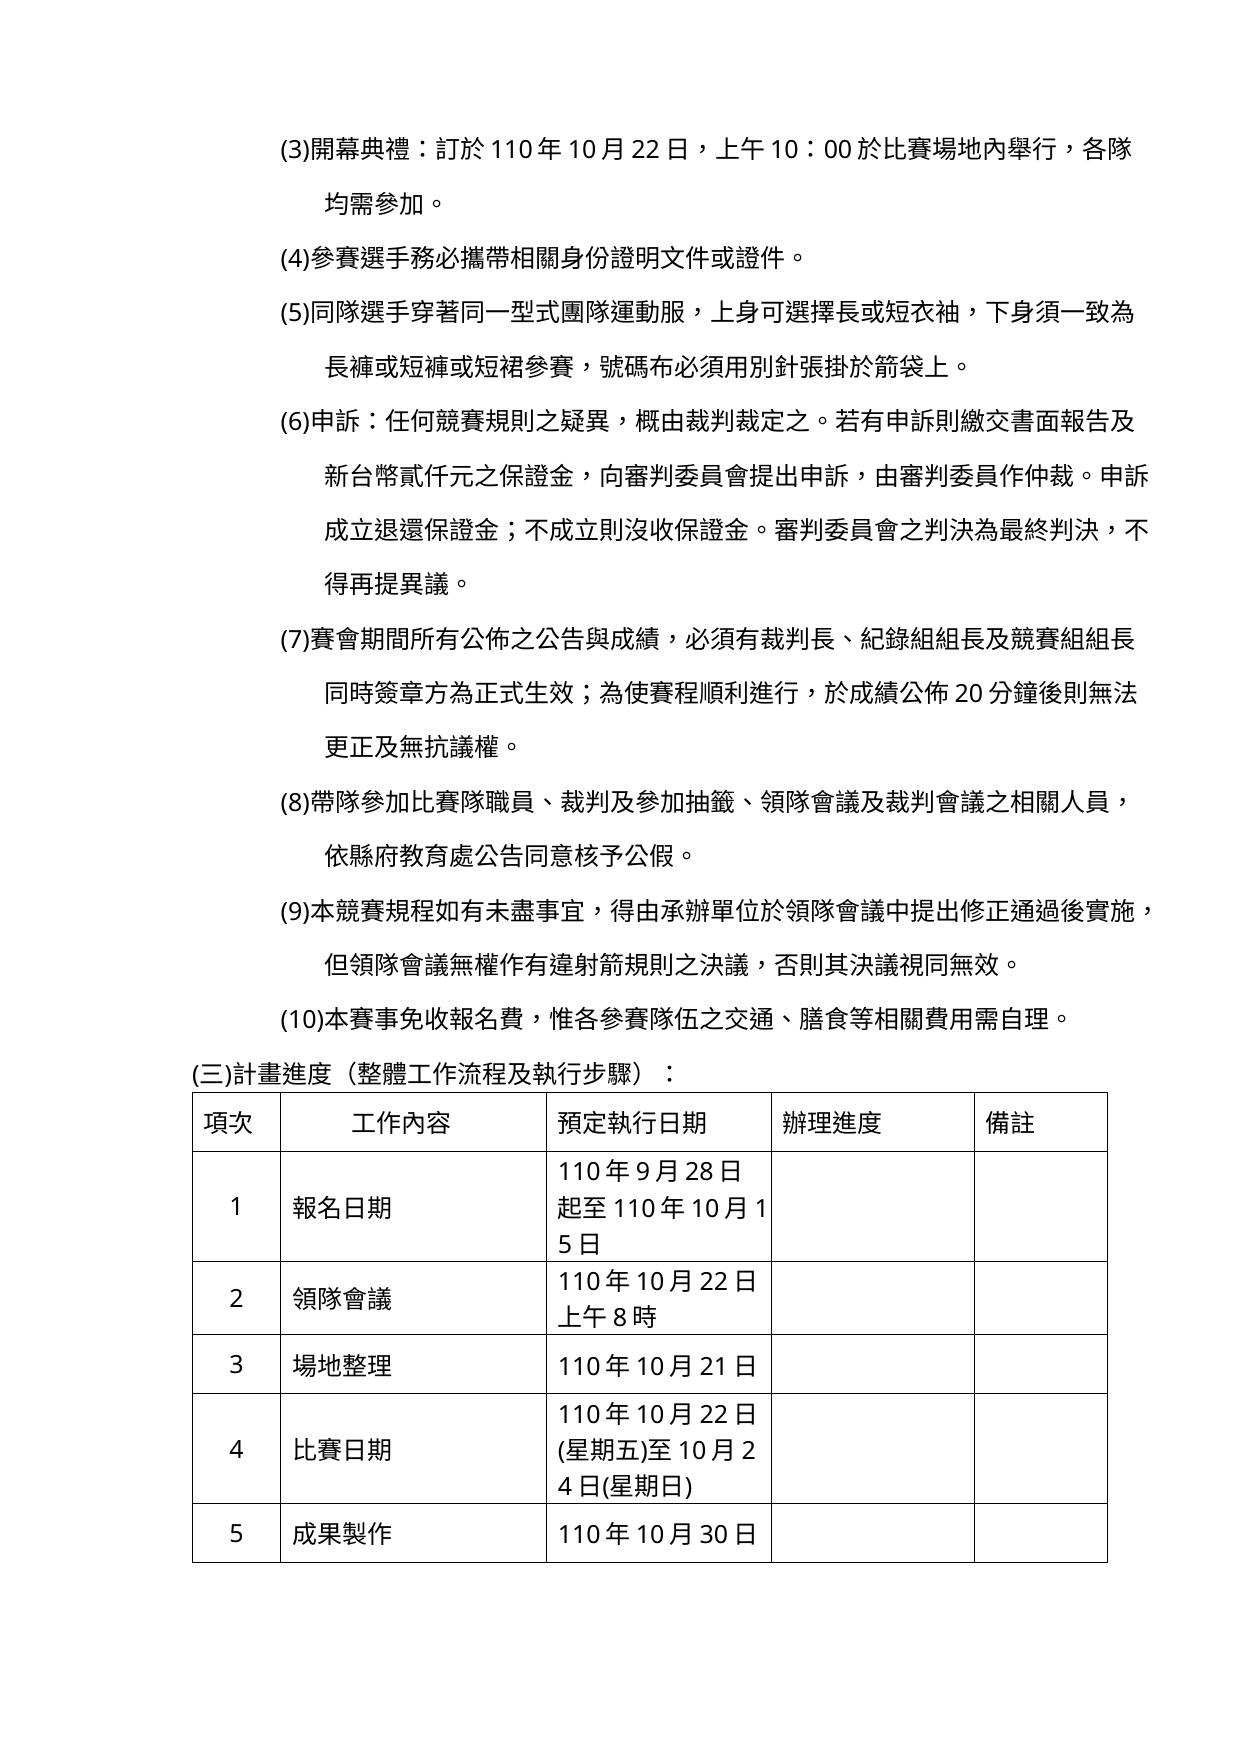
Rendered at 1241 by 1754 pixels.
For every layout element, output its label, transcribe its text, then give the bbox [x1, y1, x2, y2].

text (8)帶隊參加比賽隊職員、裁判及參加抽籤、領隊會議及裁判會議之相關人員，依縣府教育處公告同意核予公假。 [280, 782, 1152, 873]
table_cell [975, 1504, 1107, 1562]
table_cell 110年10月22日上午8時 [547, 1262, 771, 1334]
text (7)賽會期間所有公佈之公告與成績，必須有裁判長、紀錄組組長及競賽組組長同時簽章方為正式生效；為使賽程順利進行，於成績公佈20分鐘後則無法更正及無抗議權。 [280, 619, 1152, 764]
text (10)本賽事免收報名費，惟各參賽隊伍之交通、膳食等相關費用需自理。 [280, 1000, 1152, 1036]
text (3)開幕典禮：訂於110年10月22日，上午10：00於比賽場地內舉行，各隊均需參加。 [280, 130, 1152, 220]
table_header 預定執行日期 [547, 1093, 771, 1151]
table_cell [772, 1394, 974, 1503]
text (4)參賽選手務必攜帶相關身份證明文件或證件。 [280, 238, 1152, 275]
table_cell 5 [193, 1504, 280, 1562]
table_cell [772, 1262, 974, 1334]
table_cell [772, 1152, 974, 1261]
table_cell [975, 1152, 1107, 1261]
text (9)本競賽規程如有未盡事宜，得由承辦單位於領隊會議中提出修正通過後實施，但領隊會議無權作有違射箭規則之決議，否則其決議視同無效。 [280, 891, 1152, 982]
table_cell 2 [193, 1262, 280, 1334]
table_cell [975, 1262, 1107, 1334]
table_cell 比賽日期 [281, 1394, 546, 1503]
table_cell 3 [193, 1335, 280, 1393]
table_cell [772, 1335, 974, 1393]
table_cell 報名日期 [281, 1152, 546, 1261]
table_cell 1 [193, 1152, 280, 1261]
text (6)申訴：任何競賽規則之疑異，概由裁判裁定之。若有申訴則繳交書面報告及新台幣貳仟元之保證金，向審判委員會提出申訴，由審判委員作仲裁。申訴成立退還保證金；不成立則沒收保證金。審判委員會之判決為最終判決，不得再提異議。 [280, 402, 1152, 601]
text (5)同隊選手穿著同一型式團隊運動服，上身可選擇長或短衣袖，下身須一致為長褲或短褲或短裙參賽，號碼布必須用別針張掛於箭袋上。 [280, 293, 1152, 383]
table_header 辦理進度 [772, 1093, 974, 1151]
table_cell [772, 1504, 974, 1562]
table_cell 場地整理 [281, 1335, 546, 1393]
table_cell 110年10月30日 [547, 1504, 771, 1562]
table_cell 領隊會議 [281, 1262, 546, 1334]
table_header 項次 [193, 1093, 280, 1151]
table_header 備註 [975, 1093, 1107, 1151]
text (三)計畫進度（整體工作流程及執行步驟）： [192, 1054, 1152, 1092]
table_cell 110年9月28日起至110年10月15日 [547, 1152, 771, 1261]
table_cell [975, 1335, 1107, 1393]
table_cell 成果製作 [281, 1504, 546, 1562]
table_cell 110年10月21日 [547, 1335, 771, 1393]
table_cell [975, 1394, 1107, 1503]
table_cell 4 [193, 1394, 280, 1503]
table_header 工作內容 [281, 1093, 546, 1151]
table_cell 110年10月22日(星期五)至10月24日(星期日) [547, 1394, 771, 1503]
